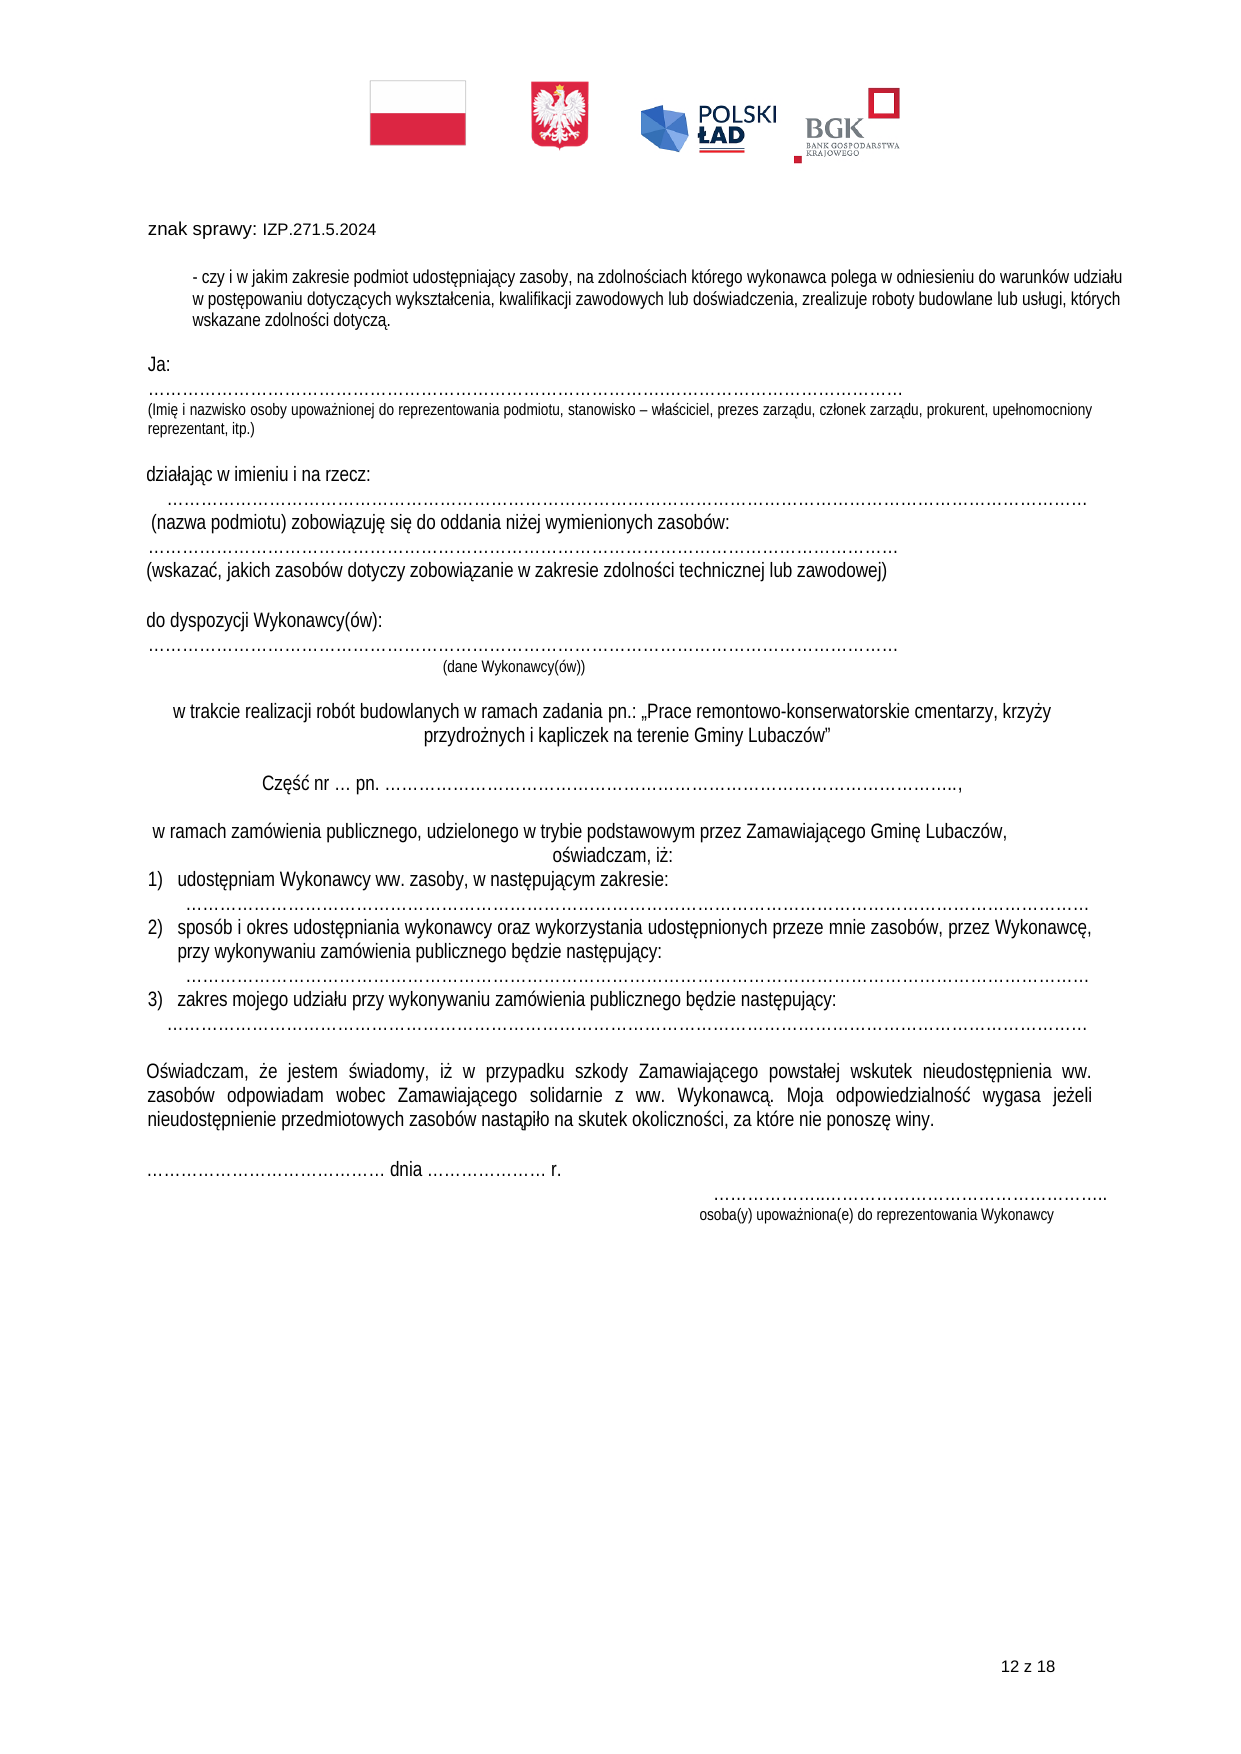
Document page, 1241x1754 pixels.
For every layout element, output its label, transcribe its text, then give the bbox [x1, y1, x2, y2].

text (dane Wykonawcy(ów)) [443, 656, 1093, 676]
list …………………………………………………………………………………………………………………………………………… [185, 891, 1093, 915]
text osoba(y) upoważniona(e) do reprezentowania Wykonawcy [170, 1205, 1089, 1224]
text oświadczam, iż: [148, 843, 1078, 867]
list zakres mojego udziału przy wykonywaniu zamówienia publicznego będzie następujący: [148, 987, 1093, 1011]
text w ramach zamówienia publicznego, udzielonego w trybie podstawowym przez Zamawiającego Gminę Lubaczów, [148, 819, 1093, 843]
picture [330, 59, 628, 171]
text (nazwa podmiotu) zobowiązuję się do oddania niżej wymienionych zasobów: [146, 510, 1093, 534]
text Część nr … pn. ……………………………………………………………………………………….., [148, 771, 1077, 795]
text …………………………………………………………………………………………………………………… [148, 534, 1093, 558]
text …………………………………………………………………………………………………………………… [148, 632, 1093, 656]
text ………………..………………………………………….. [146, 1181, 1092, 1205]
text do dyspozycji Wykonawcy(ów): [146, 608, 1093, 632]
text ……………………………………………………………………………………………………………………………………………… [166, 1011, 1093, 1035]
text …………………………………… dnia ………………… r. [146, 1157, 1072, 1181]
text ……………………………………………………………………………………………………………………………………………… [166, 486, 1093, 510]
text Oświadczam, że jestem świadomy, iż w przypadku szkody Zamawiającego powstałej wskutek nieudostępnienia ww. zasobów odpowiadam wobec Zamawiającego solidarnie z ww. Wykonawcą. Moja odpowiedzialność wygasa jeżeli nieudostępnienie przedmiotowych zasobów nastąpiło na skutek okoliczności, za które nie ponoszę winy. [146, 1059, 1093, 1131]
text (Imię i nazwisko osoby upoważnionej do reprezentowania podmiotu, stanowisko – właściciel, prezes zarządu, członek zarządu, prokurent, upełnomocniony reprezentant, itp.) [148, 400, 1093, 438]
text w trakcie realizacji robót budowlanych w ramach zadania pn.: „Prace remontowo-konserwatorskie cmentarzy, krzyży przydrożnych i kapliczek na terenie Gminy Lubaczów” [148, 699, 1077, 747]
text (wskazać, jakich zasobów dotyczy zobowiązanie w zakresie zdolności technicznej lub zawodowej) [146, 558, 1093, 582]
text Ja: [148, 352, 1092, 376]
list sposób i okres udostępniania wykonawcy oraz wykorzystania udostępnionych przeze mnie zasobów, przez Wykonawcę, przy wykonywaniu zamówienia publicznego będzie następujący: [148, 915, 1093, 963]
list udostępniam Wykonawcy ww. zasoby, w następującym zakresie: [148, 867, 1093, 891]
text ……………………………………………………………………………….…………………………………… [148, 376, 1093, 400]
list …………………………………………………………………………………………………………………………………………… [185, 963, 1093, 987]
text działając w imieniu i na rzecz: [146, 462, 1093, 486]
